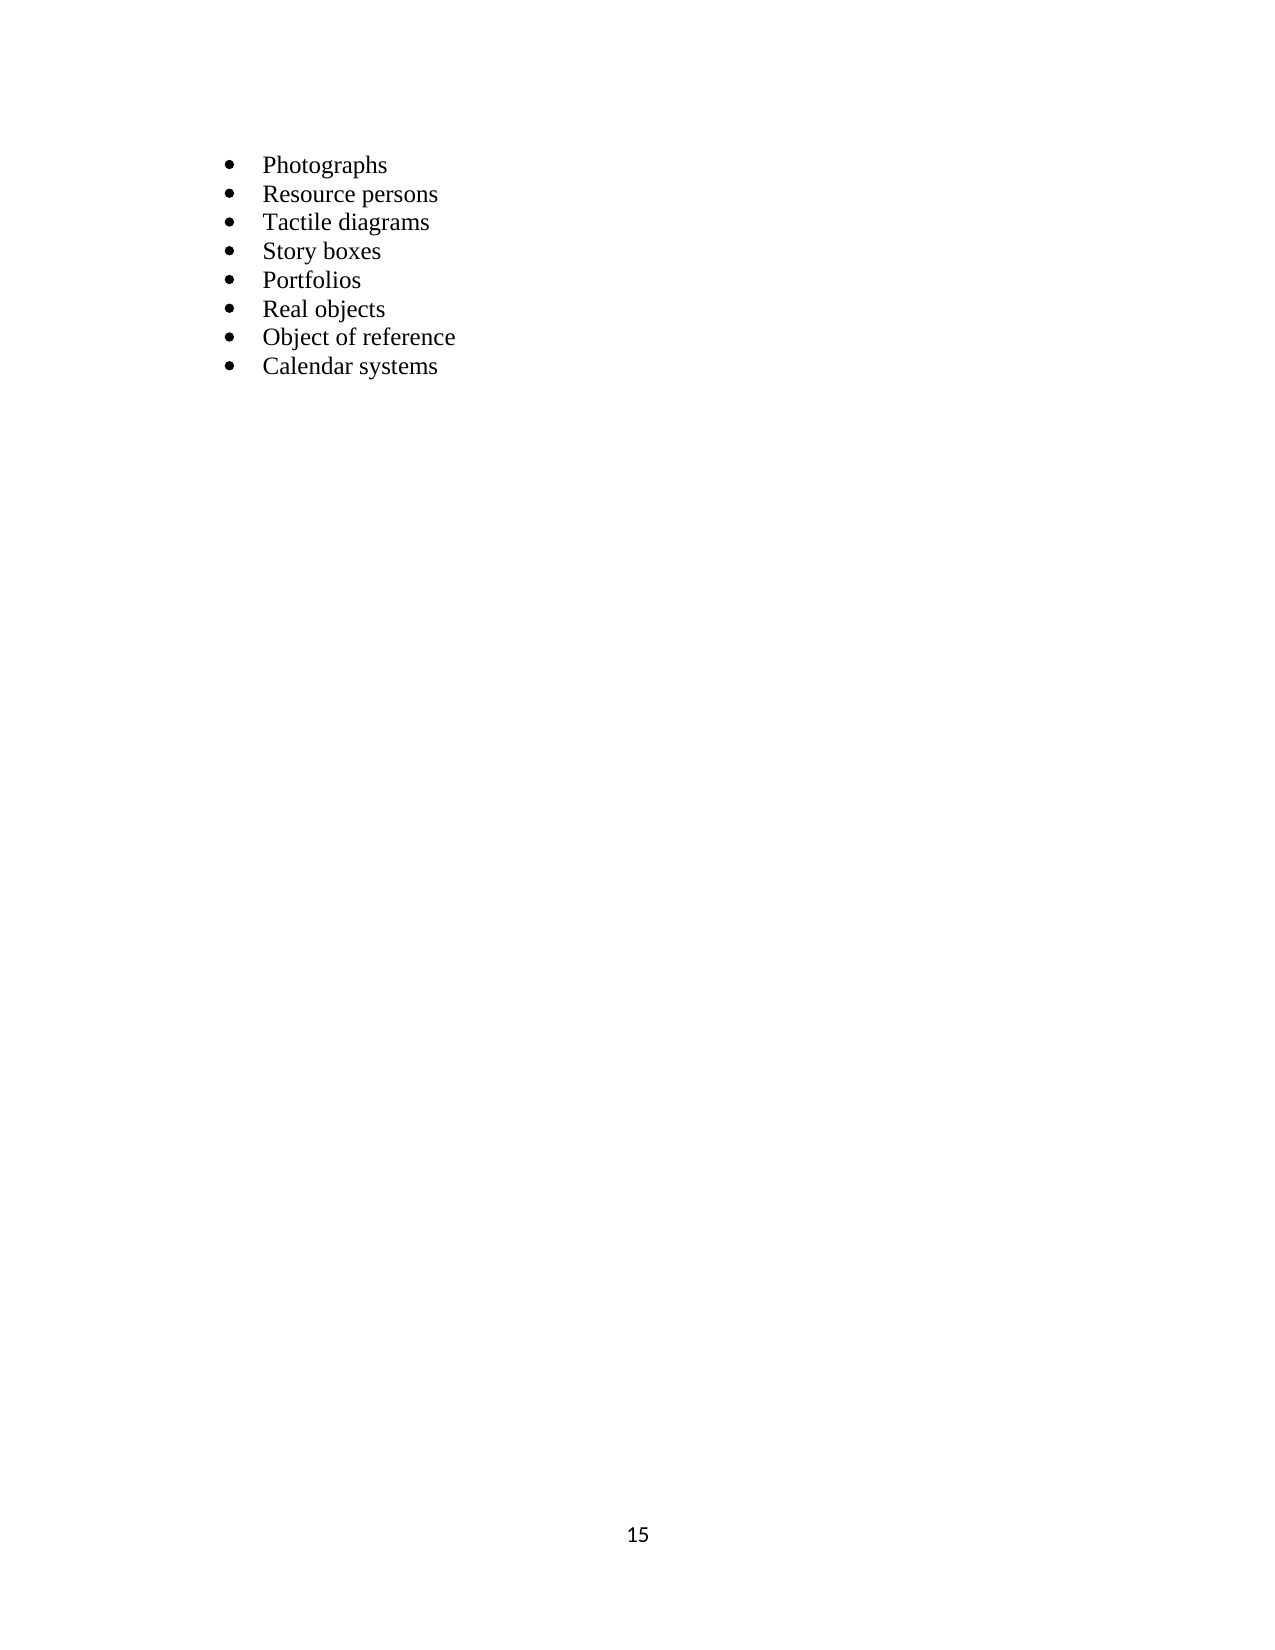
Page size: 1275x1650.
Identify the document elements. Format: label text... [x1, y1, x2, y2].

list Story boxes [225, 236, 1125, 265]
list Tactile diagrams [225, 207, 1125, 236]
list Resource persons [225, 179, 1125, 207]
list Photographs [225, 150, 1125, 179]
list Portfolios [225, 265, 1125, 294]
list Real objects [225, 294, 1125, 322]
list Calendar systems [225, 351, 1125, 380]
list Object of reference [225, 322, 1125, 351]
